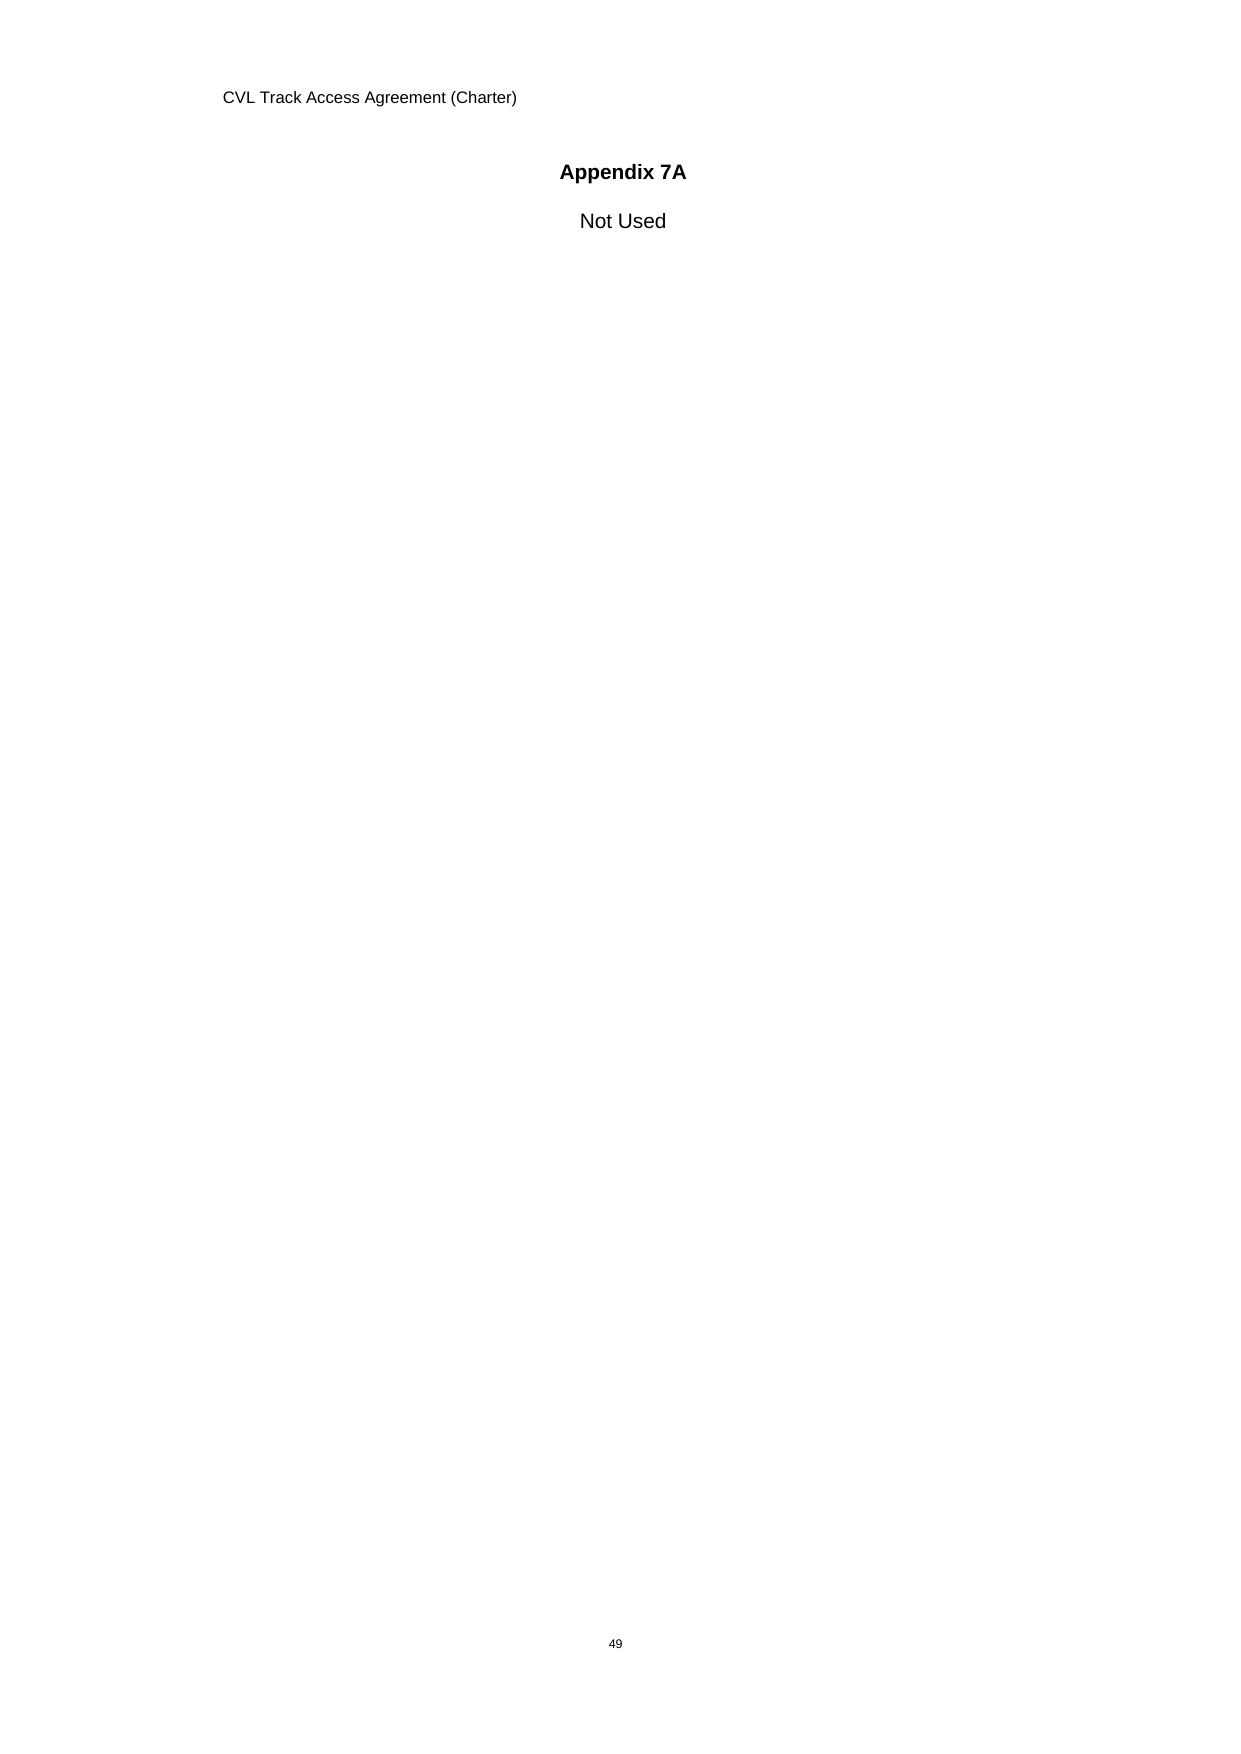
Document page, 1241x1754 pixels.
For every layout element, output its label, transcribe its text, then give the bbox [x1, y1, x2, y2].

text Appendix 7A [148, 160, 1092, 184]
text Not Used [148, 209, 1092, 233]
